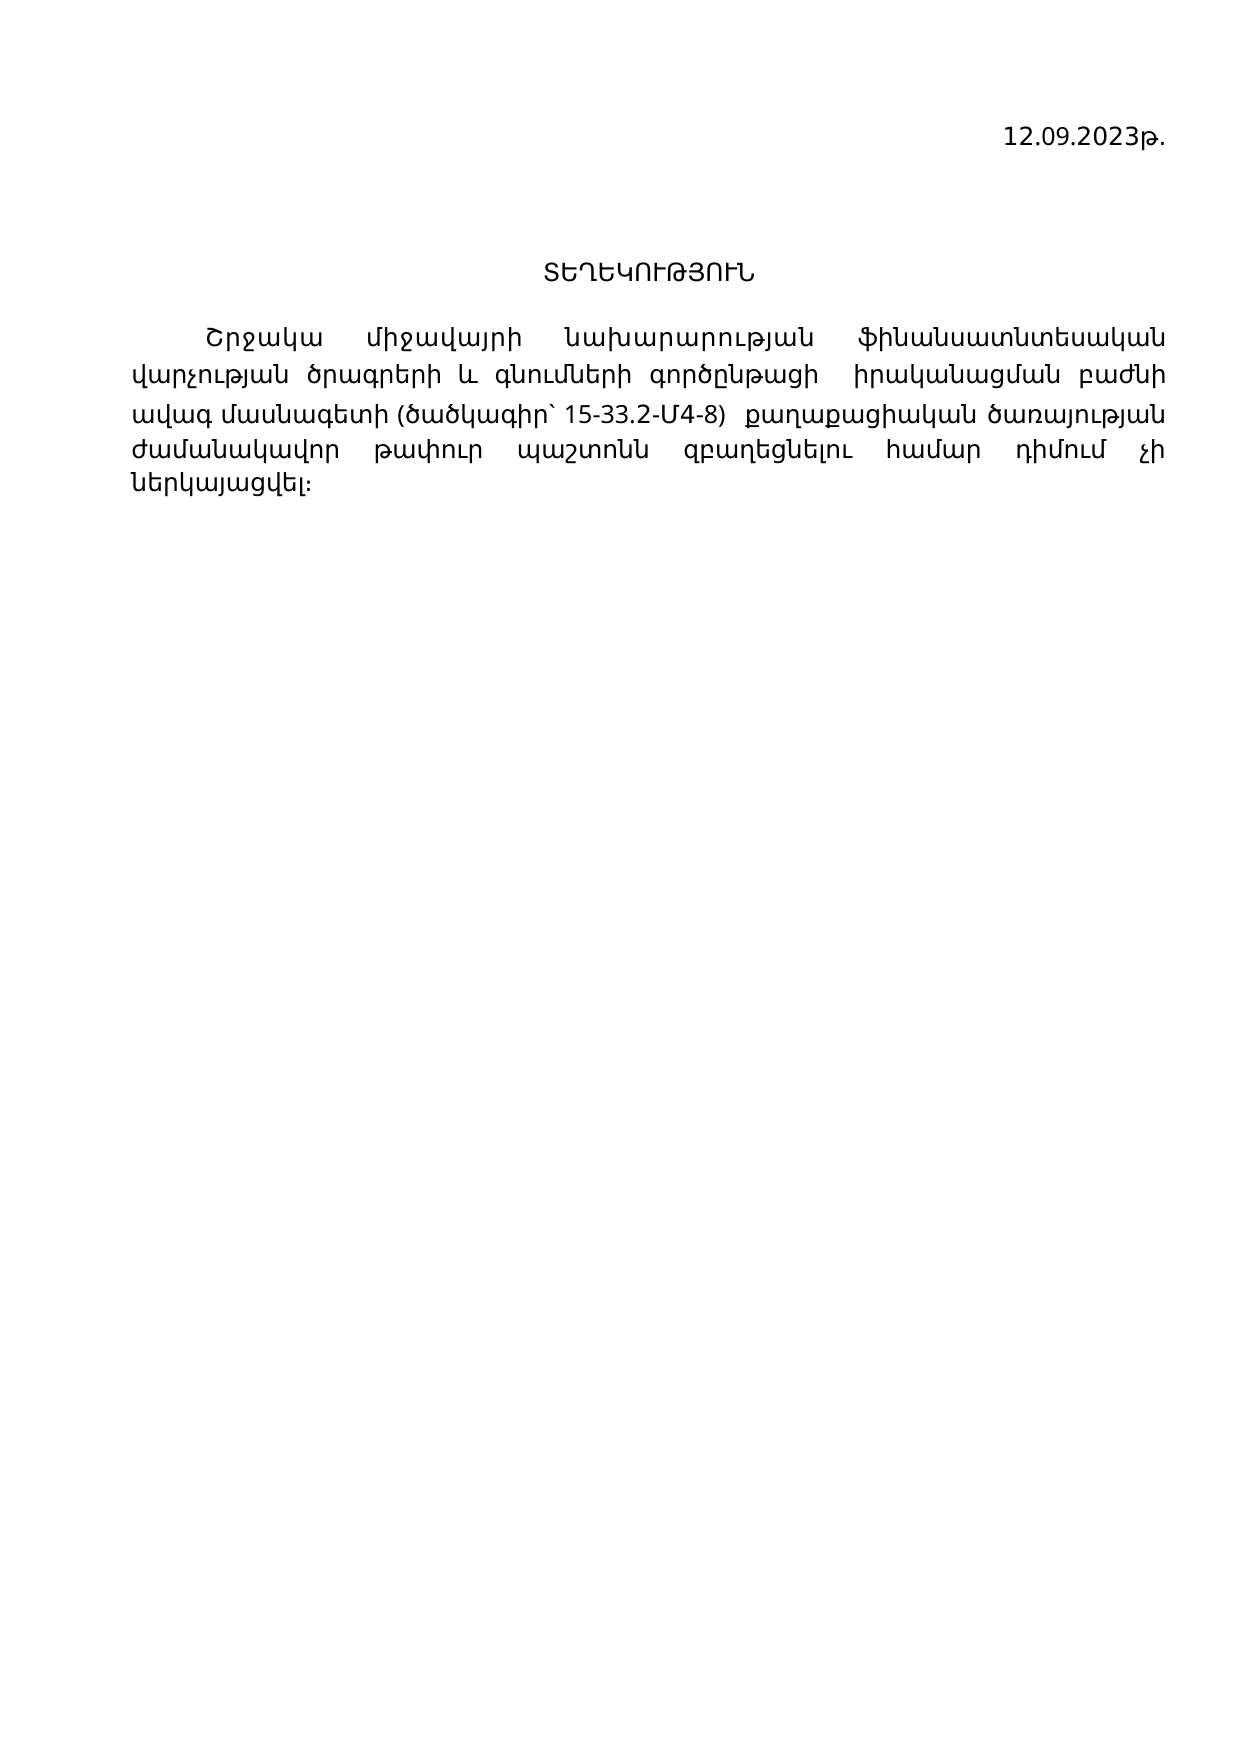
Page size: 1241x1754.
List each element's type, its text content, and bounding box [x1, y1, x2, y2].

text ՏԵՂԵԿՈՒԹՅՈՒՆ [131, 255, 1167, 289]
text 12.09.2023թ․ [131, 118, 1167, 153]
text Շրջակա միջավայրի նախարարության ֆինանսատնտեսական վարչության ծրագրերի և գնումների գործընթացի իրականացման բաժնի ավագ մասնագետի (ծածկագիր` 15-33.2-Մ4-8) քաղաքացիական ծառայության ժամանակավոր թափուր պաշտոնն զբաղեցնելու համար դիմում չի ներկայացվել։ [131, 323, 1167, 497]
